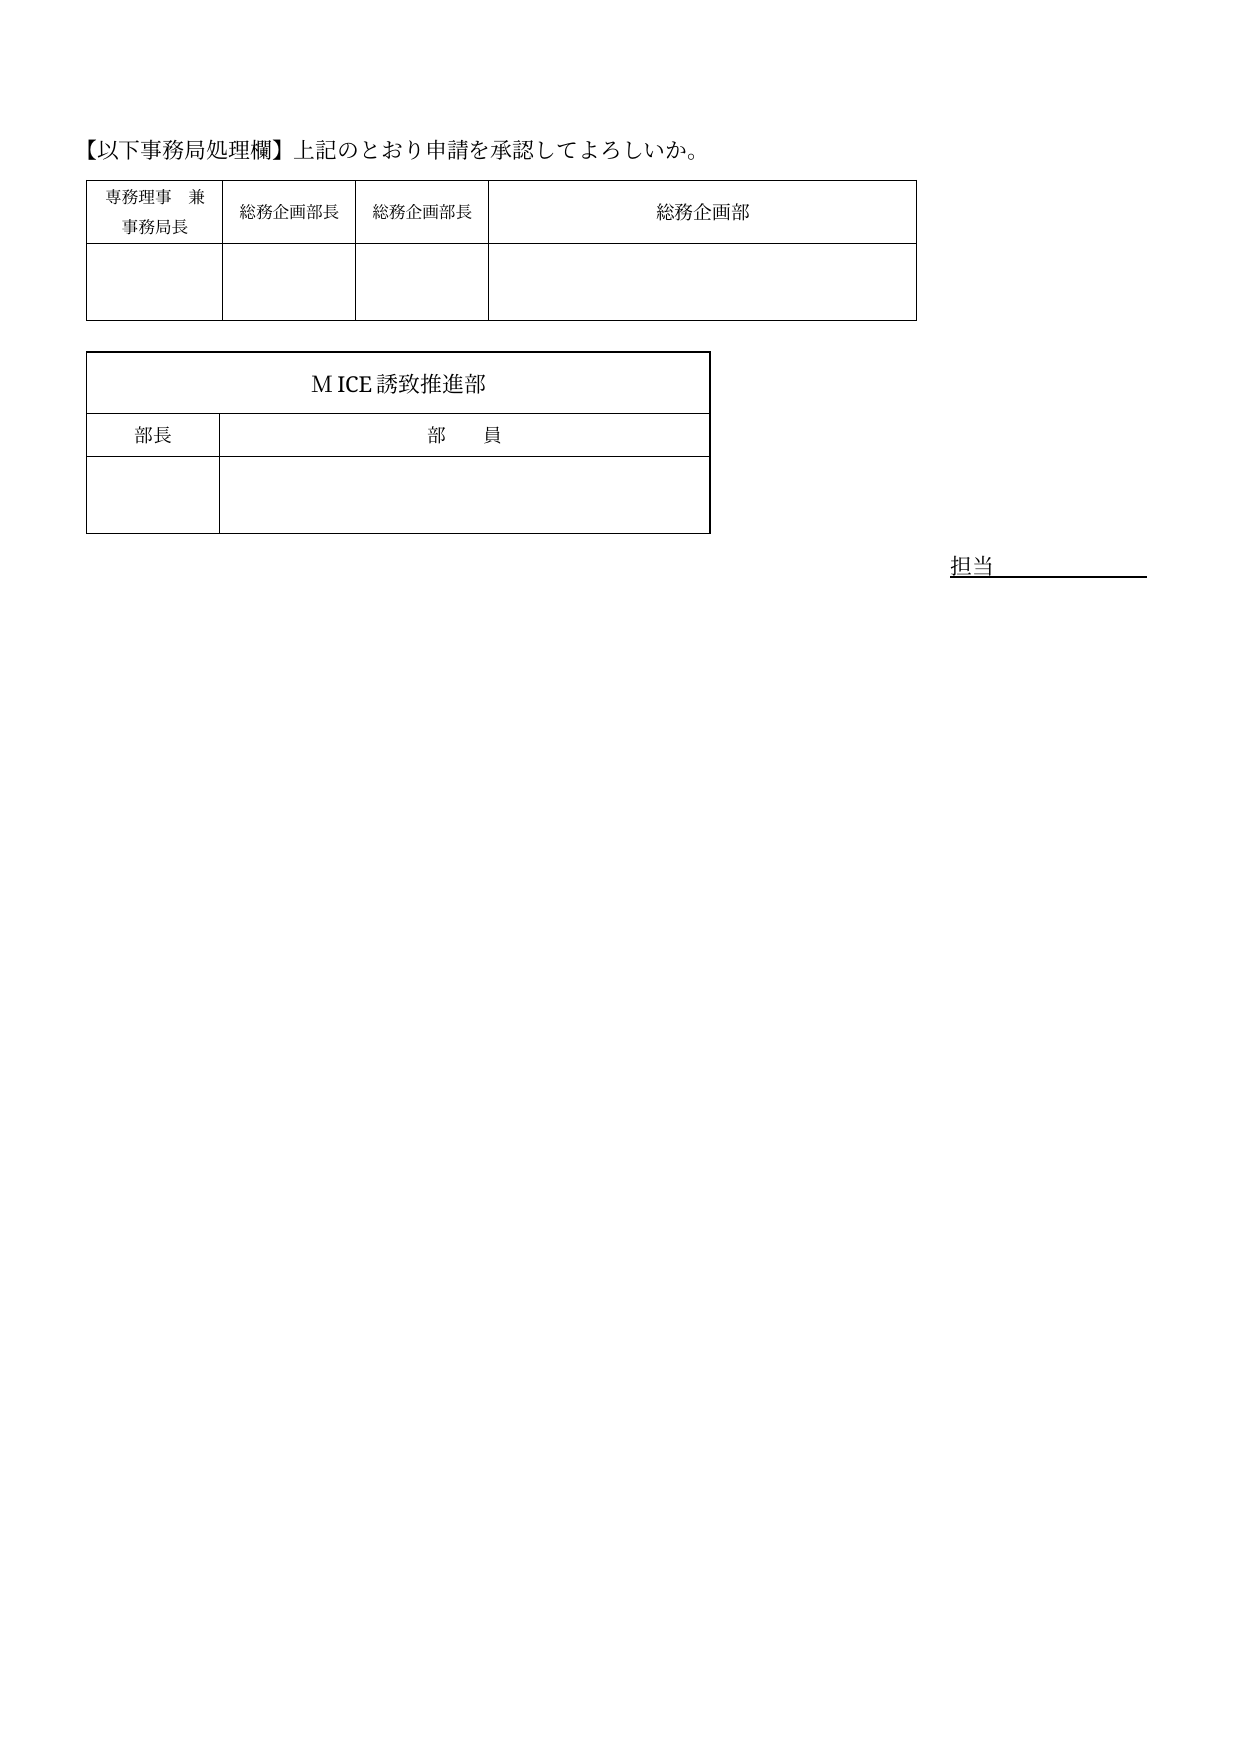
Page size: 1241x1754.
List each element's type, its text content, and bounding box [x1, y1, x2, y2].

table_header 総務企画部長 [356, 181, 488, 242]
table_header 総務企画部 [489, 181, 916, 242]
table_cell 部長 [87, 414, 219, 456]
table_cell [87, 457, 219, 533]
table_header 専務理事 兼 事務局長 [87, 181, 222, 242]
table_cell [223, 244, 355, 320]
table_cell 部 員 [220, 414, 709, 456]
table_header 総務企画部長 [223, 181, 355, 242]
text 担当 [75, 534, 1165, 595]
table_cell [356, 244, 488, 320]
table_cell [87, 244, 222, 320]
table_cell [489, 244, 916, 320]
text 【以下事務局処理欄】上記のとおり申請を承認してよろしいか。 [75, 119, 1165, 180]
table_header ＭICE誘致推進部 [87, 353, 709, 413]
table_cell [220, 457, 709, 533]
